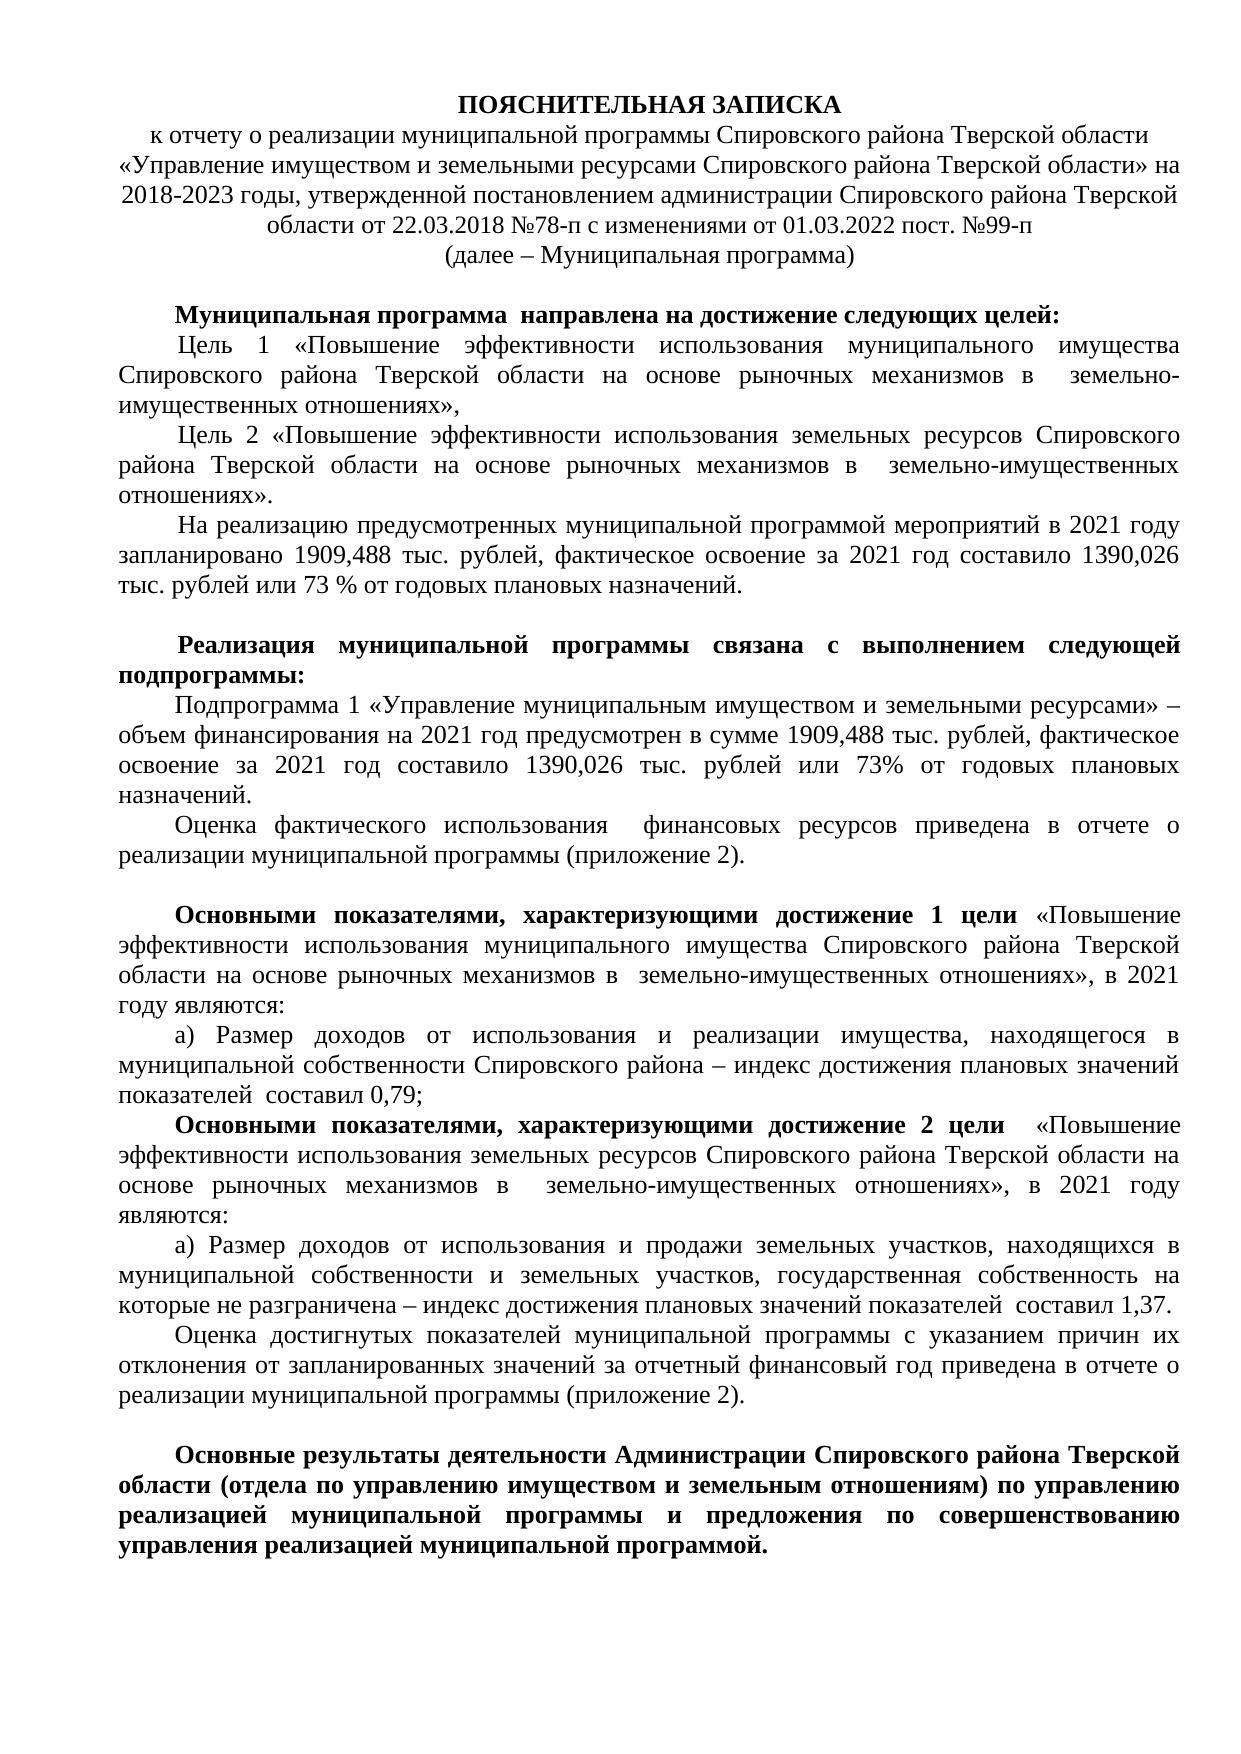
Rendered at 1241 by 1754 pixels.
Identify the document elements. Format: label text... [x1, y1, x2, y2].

text Оценка фактического использования финансовых ресурсов приведена в отчете о реализации муниципальной программы (приложение 2). [118, 809, 1181, 869]
text к отчету о реализации муниципальной программы Спировского района Тверской области «Управление имуществом и земельными ресурсами Спировского района Тверской области» на 2018-2023 годы, утвержденной постановлением администрации Спировского района Тверской области от 22.03.2018 №78-п с изменениями от 01.03.2022 пост. №99-п [118, 119, 1181, 239]
text Реализация муниципальной программы связана с выполнением следующей подпрограммы: [118, 629, 1181, 689]
text Муниципальная программа направлена на достижение следующих целей: [118, 299, 1181, 329]
text Основные результаты деятельности Администрации Спировского района Тверской области (отдела по управлению имуществом и земельным отношениям) по управлению реализацией муниципальной программы и предложения по совершенствованию управления реализацией муниципальной программой. [118, 1439, 1181, 1559]
text Пояснительная записка [118, 89, 1181, 119]
text Цель 2 «Повышение эффективности использования земельных ресурсов Спировского района Тверской области на основе рыночных механизмов в земельно-имущественных отношениях». [118, 419, 1181, 509]
text (далее – Муниципальная программа) [118, 239, 1181, 269]
text Цель 1 «Повышение эффективности использования муниципального имущества Спировского района Тверской области на основе рыночных механизмов в земельно-имущественных отношениях», [118, 329, 1181, 419]
text Подпрограмма 1 «Управление муниципальным имуществом и земельными ресурсами» – объем финансирования на 2021 год предусмотрен в сумме 1909,488 тыс. рублей, фактическое освоение за 2021 год составило 1390,026 тыс. рублей или 73% от годовых плановых назначений. [118, 689, 1181, 809]
text а) Размер доходов от использования и реализации имущества, находящегося в муниципальной собственности Спировского района – индекс достижения плановых значений показателей составил 0,79; [118, 1019, 1181, 1109]
text Основными показателями, характеризующими достижение 2 цели «Повышение эффективности использования земельных ресурсов Спировского района Тверской области на основе рыночных механизмов в земельно-имущественных отношениях», в 2021 году являются: [118, 1109, 1181, 1229]
text Оценка достигнутых показателей муниципальной программы с указанием причин их отклонения от запланированных значений за отчетный финансовый год приведена в отчете о реализации муниципальной программы (приложение 2). [118, 1319, 1181, 1409]
text а) Размер доходов от использования и продажи земельных участков, находящихся в муниципальной собственности и земельных участков, государственная собственность на которые не разграничена – индекс достижения плановых значений показателей составил 1,37. [118, 1229, 1181, 1319]
text Основными показателями, характеризующими достижение 1 цели «Повышение эффективности использования муниципального имущества Спировского района Тверской области на основе рыночных механизмов в земельно-имущественных отношениях», в 2021 году являются: [118, 899, 1181, 1019]
text На реализацию предусмотренных муниципальной программой мероприятий в 2021 году запланировано 1909,488 тыс. рублей, фактическое освоение за 2021 год составило 1390,026 тыс. рублей или 73 % от годовых плановых назначений. [118, 509, 1181, 599]
